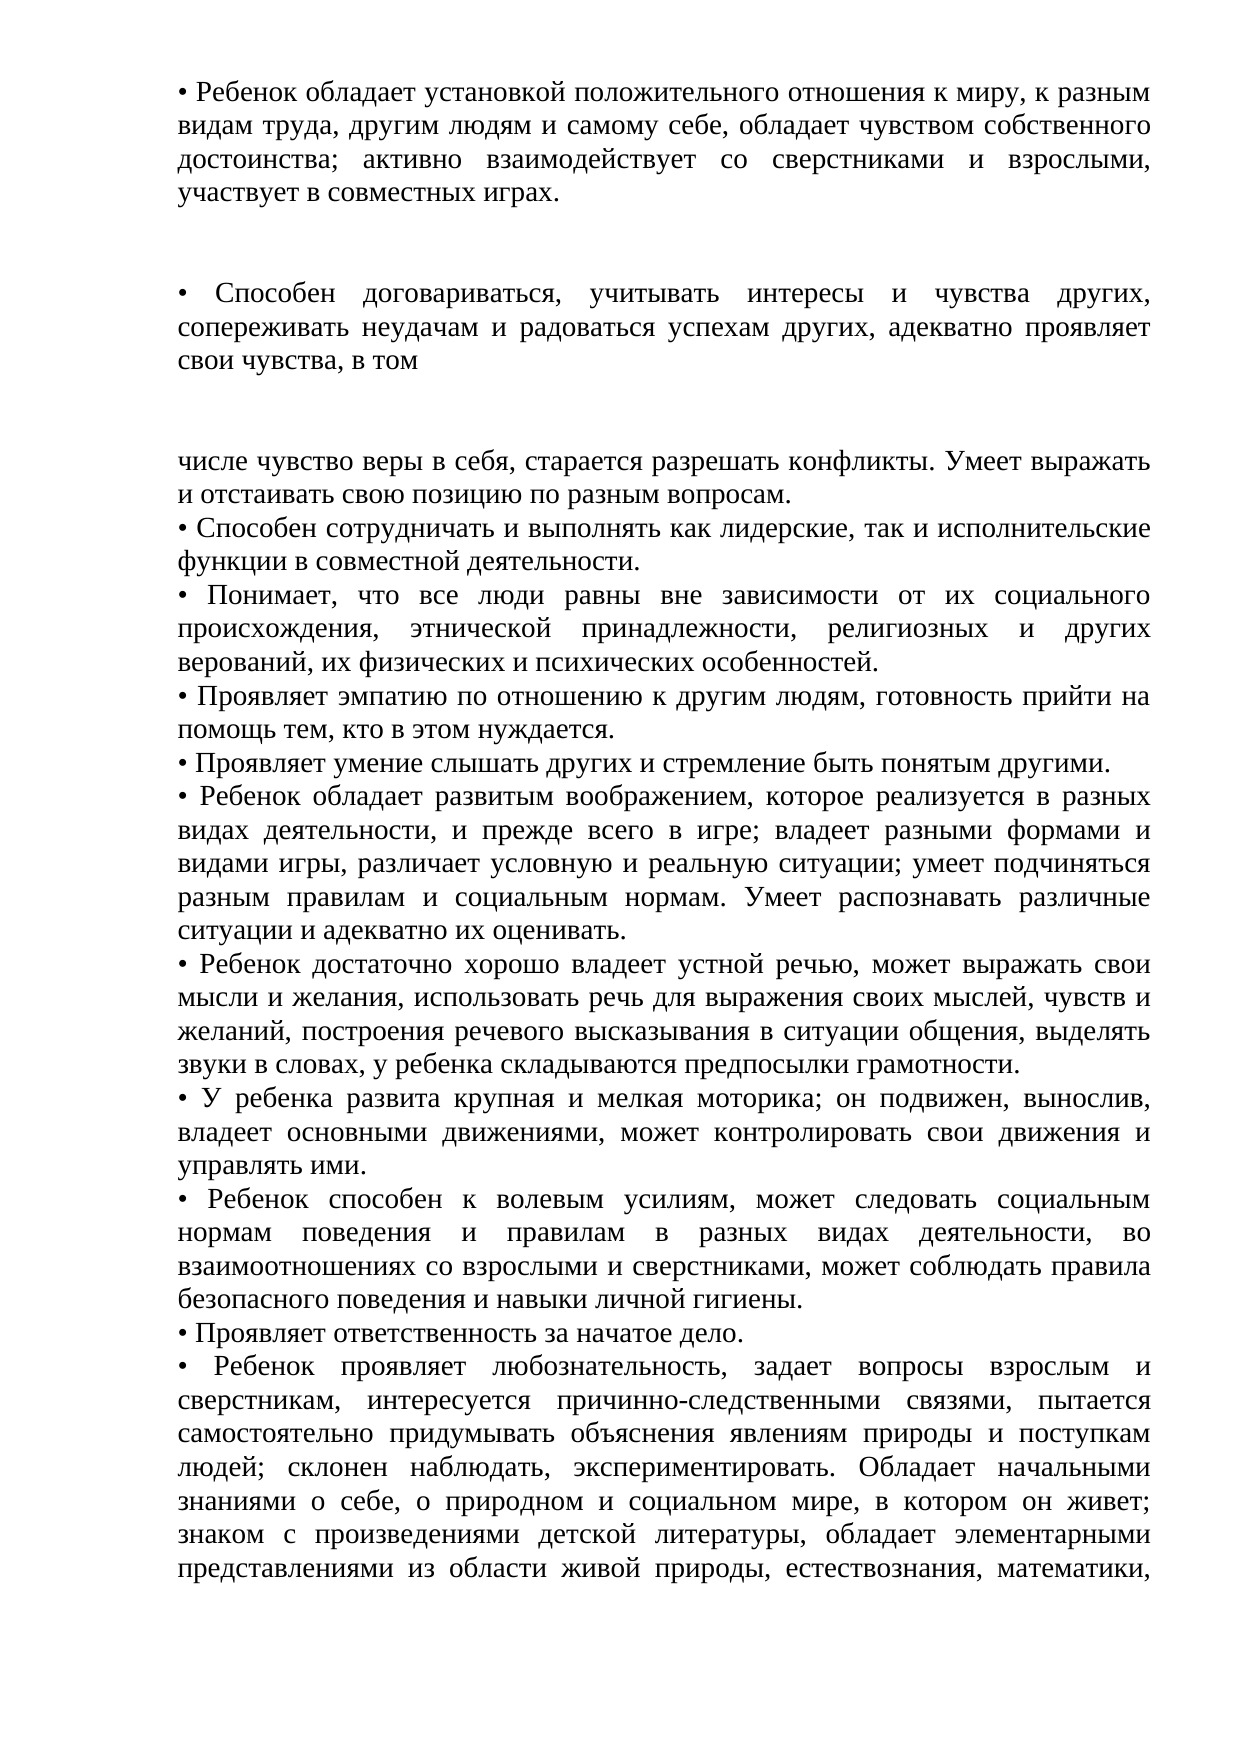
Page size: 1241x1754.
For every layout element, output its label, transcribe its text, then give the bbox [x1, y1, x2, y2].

text • Способен договариваться, учитывать интересы и чувства других, сопереживать неудачам и радоваться успехам других, адекватно проявляет свои чувства, в том [177, 275, 1152, 376]
text • Понимает, что все люди равны вне зависимости от их социального происхождения, этнической принадлежности, религиозных и других верований, их физических и психических особенностей. [177, 577, 1152, 678]
text • Ребенок обладает установкой положительного отношения к миру, к разным видам труда, другим людям и самому себе, обладает чувством собственного достоинства; активно взаимодействует со сверстниками и взрослыми, участвует в совместных играх. [177, 74, 1152, 208]
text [177, 1348, 1152, 1583]
text • Ребенок обладает развитым воображением, которое реализуется в разных видах деятельности, и прежде всего в игре; владеет разными формами и видами игры, различает условную и реальную ситуации; умеет подчиняться разным правилам и социальным нормам. Умеет распознавать различные ситуации и адекватно их оценивать. [177, 778, 1152, 946]
text • Ребенок способен к волевым усилиям, может следовать социальным нормам поведения и правилам в разных видах деятельности, во взаимоотношениях со взрослыми и сверстниками, может соблюдать правила безопасного поведения и навыки личной гигиены. [177, 1181, 1152, 1315]
text • Проявляет ответственность за начатое дело. [177, 1315, 1152, 1348]
text • Способен сотрудничать и выполнять как лидерские, так и исполнительские функции в совместной деятельности. [177, 510, 1152, 577]
text • Проявляет эмпатию по отношению к другим людям, готовность прийти на помощь тем, кто в этом нуждается. [177, 678, 1152, 745]
text • Ребенок достаточно хорошо владеет устной речью, может выражать свои мысли и желания, использовать речь для выражения своих мыслей, чувств и желаний, построения речевого высказывания в ситуации общения, выделять звуки в словах, у ребенка складываются предпосылки грамотности. [177, 946, 1152, 1080]
text числе чувство веры в себя, старается разрешать конфликты. Умеет выражать и отстаивать свою позицию по разным вопросам. [177, 443, 1152, 510]
text • У ребенка развита крупная и мелкая моторика; он подвижен, вынослив, владеет основными движениями, может контролировать свои движения и управлять ими. [177, 1080, 1152, 1181]
text • Проявляет умение слышать других и стремление быть понятым другими. [177, 745, 1152, 778]
